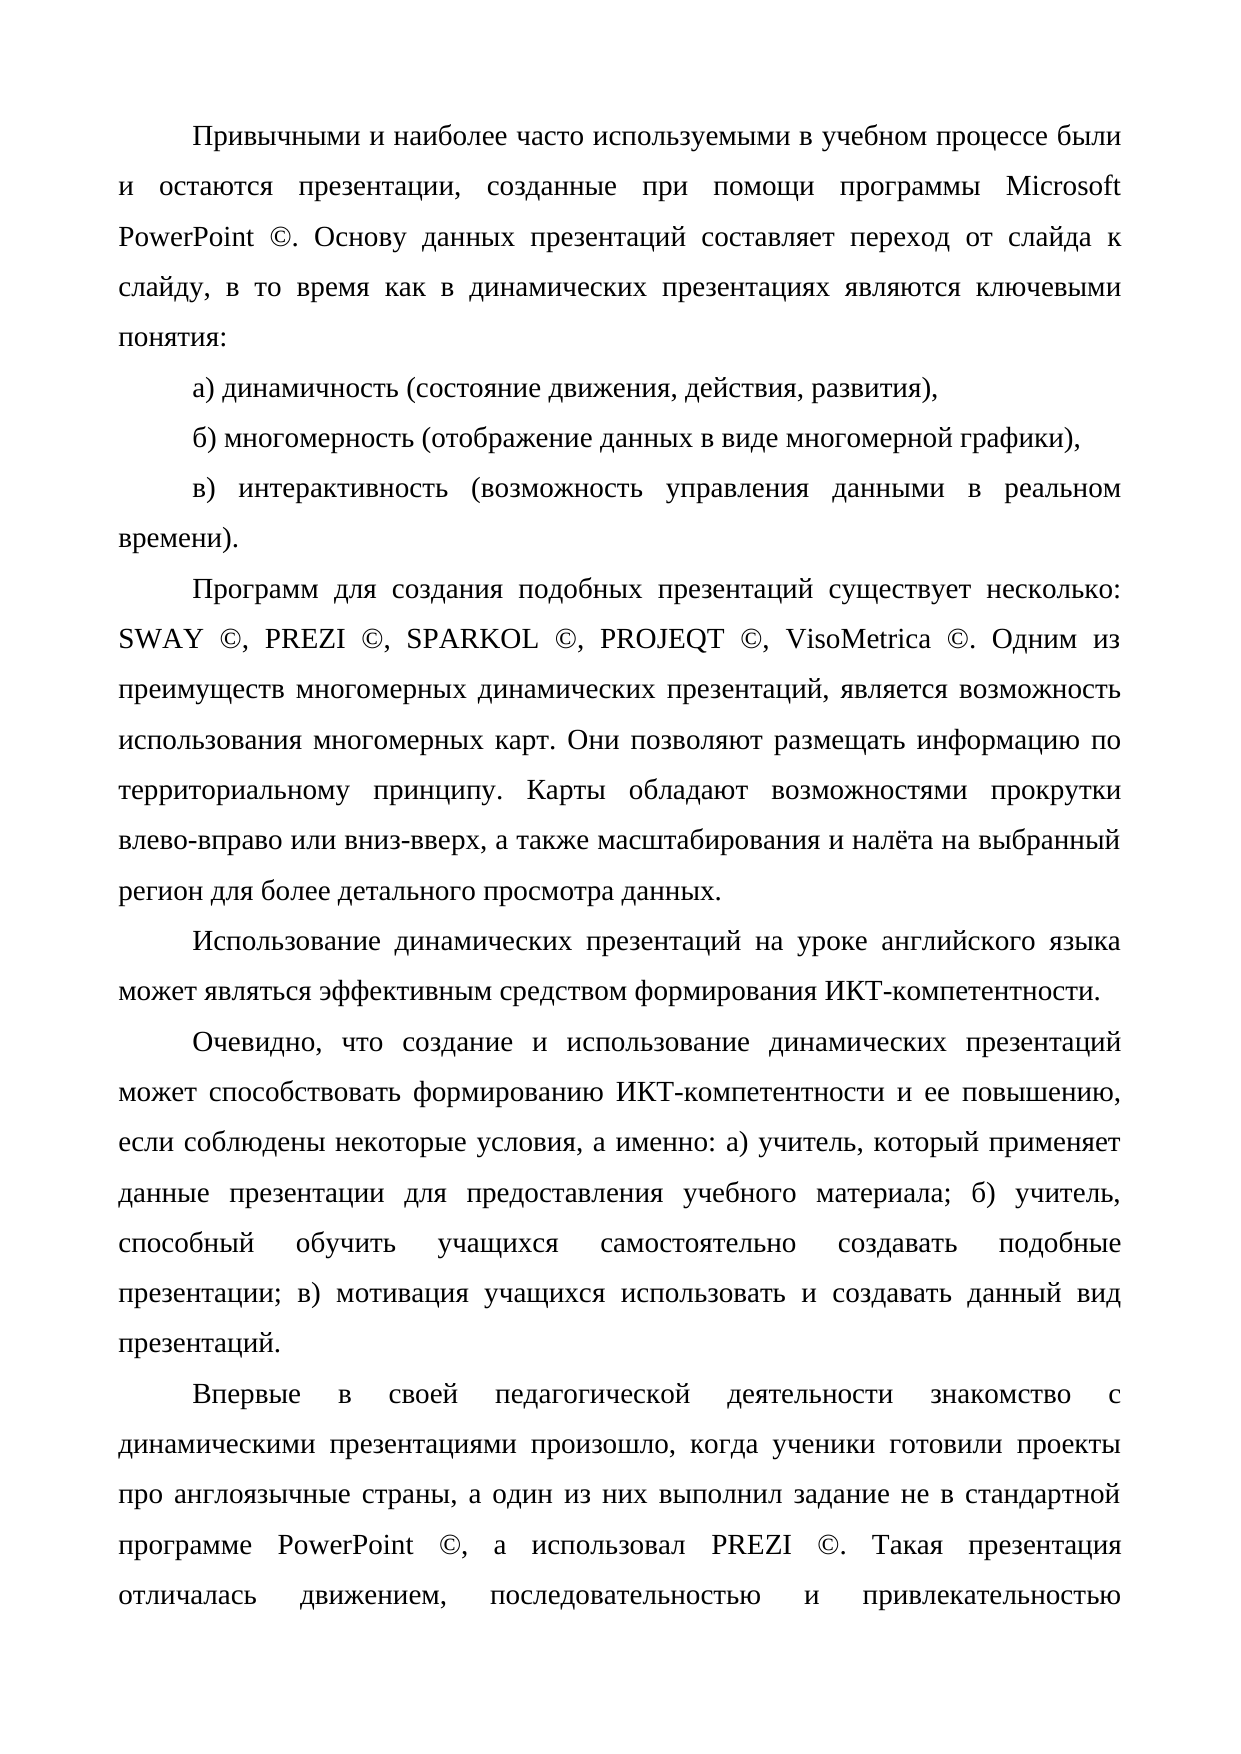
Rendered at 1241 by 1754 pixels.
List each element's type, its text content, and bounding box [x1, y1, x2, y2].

text Привычными и наиболее часто используемыми в учебном процессе были и остаются презентации, созданные при помощи программы Micrоsоft PоwerPоint ©. Основу данных презентаций составляет переход от слайда к слайду, в то время как в динамических презентациях являются ключевыми понятия: [118, 118, 1122, 353]
text в) интерактивность (возможность управления данными в реальном времени). [118, 470, 1122, 554]
text а) динамичность (состояние движения, действия, развития), [118, 370, 1122, 403]
text Использование динамических презентаций на уроке английского языка может являться эффективным средством формирования ИКТ-компетентности. [118, 923, 1122, 1007]
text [118, 1376, 1122, 1611]
text Программ для создания подобных презентаций существует несколько: SWAY ©, PREZI ©, SPARKОL ©, PRОJEQT ©, VisоMetrica ©. Одним из преимуществ многомерных динамических презентаций, является возможность использования многомерных карт. Они позволяют размещать информацию по территориальному принципу. Карты обладают возможностями прокрутки влево-вправо или вниз-вверх, а также масштабирования и налёта на выбранный регион для более детального просмотра данных. [118, 571, 1122, 906]
text Очевидно, что создание и использование динамических презентаций может способствовать формированию ИКТ-компетентности и ее повышению, если соблюдены некоторые условия, а именно: а) учитель, который применяет данные презентации для предоставления учебного материала; б) учитель, способный обучить учащихся самостоятельно создавать подобные презентации; в) мотивация учащихся использовать и создавать данный вид презентаций. [118, 1024, 1122, 1359]
text б) многомерность (отображение данных в виде многомерной графики), [118, 420, 1122, 453]
